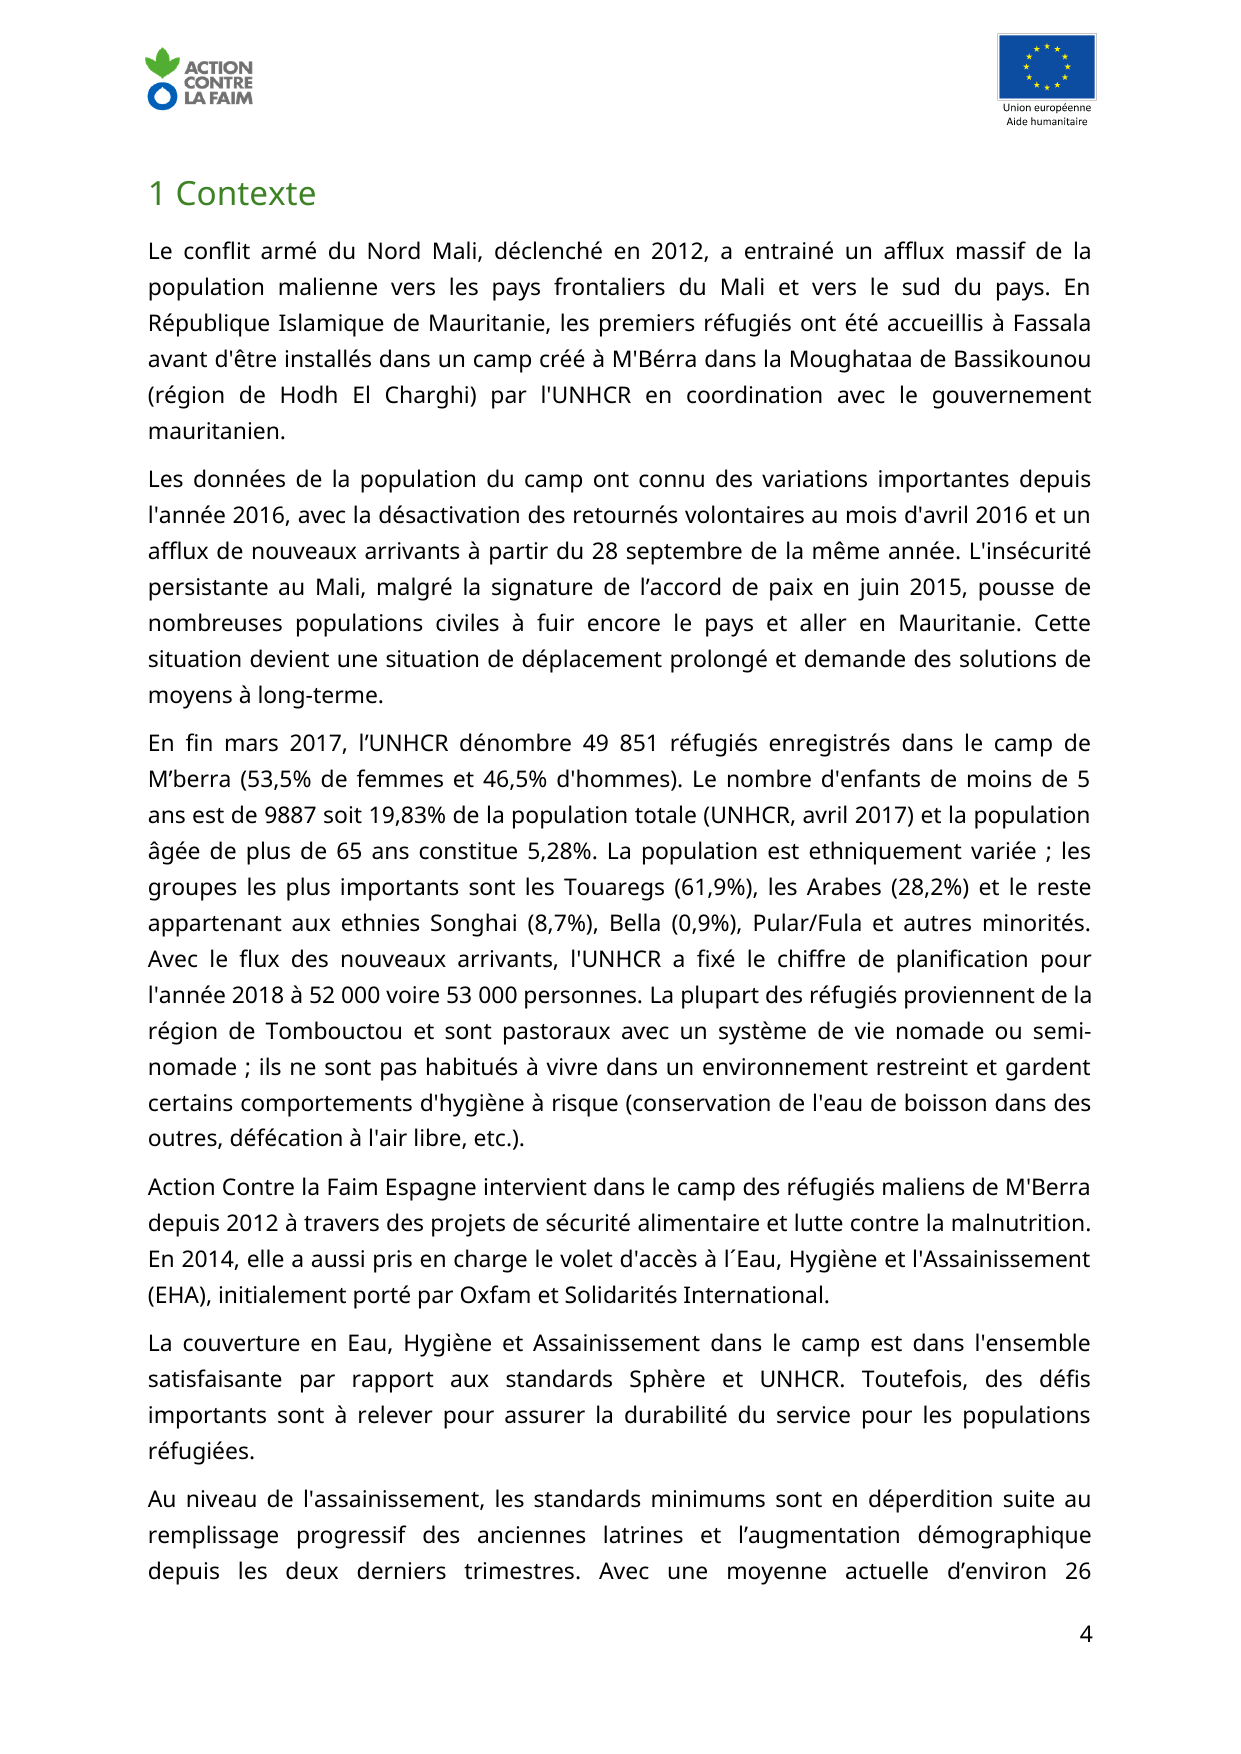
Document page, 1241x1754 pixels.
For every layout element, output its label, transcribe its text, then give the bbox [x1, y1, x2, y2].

text En fin mars 2017, l’UNHCR dénombre 49 851 réfugiés enregistrés dans le camp de M’berra (53,5% de femmes et 46,5% d'hommes). Le nombre d'enfants de moins de 5 ans est de 9887 soit 19,83% de la population totale (UNHCR, avril 2017) et la population âgée de plus de 65 ans constitue 5,28%. La population est ethniquement variée ; les groupes les plus importants sont les Touaregs (61,9%), les Arabes (28,2%) et le reste appartenant aux ethnies Songhai (8,7%), Bella (0,9%), Pular/Fula et autres minorités. Avec le flux des nouveaux arrivants, l'UNHCR a fixé le chiffre de planification pour l'année 2018 à 52 000 voire 53 000 personnes. La plupart des réfugiés proviennent de la région de Tombouctou et sont pastoraux avec un système de vie nomade ou semi-nomade ; ils ne sont pas habitués à vivre dans un environnement restreint et gardent certains comportements d'hygiène à risque (conservation de l'eau de boisson dans des outres, défécation à l'air libre, etc.). [148, 727, 1092, 1154]
picture [143, 45, 255, 112]
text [148, 1483, 1092, 1586]
text La couverture en Eau, Hygiène et Assainissement dans le camp est dans l'ensemble satisfaisante par rapport aux standards Sphère et UNHCR. Toutefois, des défis importants sont à relever pour assurer la durabilité du service pour les populations réfugiées. [148, 1327, 1092, 1466]
subtitle 1 Contexte [148, 170, 1092, 216]
text Action Contre la Faim Espagne intervient dans le camp des réfugiés maliens de M'Berra depuis 2012 à travers des projets de sécurité alimentaire et lutte contre la malnutrition. En 2014, elle a aussi pris en charge le volet d'accès à l´Eau, Hygiène et l'Assainissement (EHA), initialement porté par Oxfam et Solidarités International. [148, 1171, 1092, 1310]
text Le conflit armé du Nord Mali, déclenché en 2012, a entrainé un afflux massif de la population malienne vers les pays frontaliers du Mali et vers le sud du pays. En République Islamique de Mauritanie, les premiers réfugiés ont été accueillis à Fassala avant d'être installés dans un camp créé à M'Bérra dans la Moughataa de Bassikounou (région de Hodh El Charghi) par l'UNHCR en coordination avec le gouvernement mauritanien. [148, 235, 1092, 446]
picture [979, 25, 1114, 136]
text Les données de la population du camp ont connu des variations importantes depuis l'année 2016, avec la désactivation des retournés volontaires au mois d'avril 2016 et un afflux de nouveaux arrivants à partir du 28 septembre de la même année. L'insécurité persistante au Mali, malgré la signature de l’accord de paix en juin 2015, pousse de nombreuses populations civiles à fuir encore le pays et aller en Mauritanie. Cette situation devient une situation de déplacement prolongé et demande des solutions de moyens à long-terme. [148, 463, 1092, 710]
